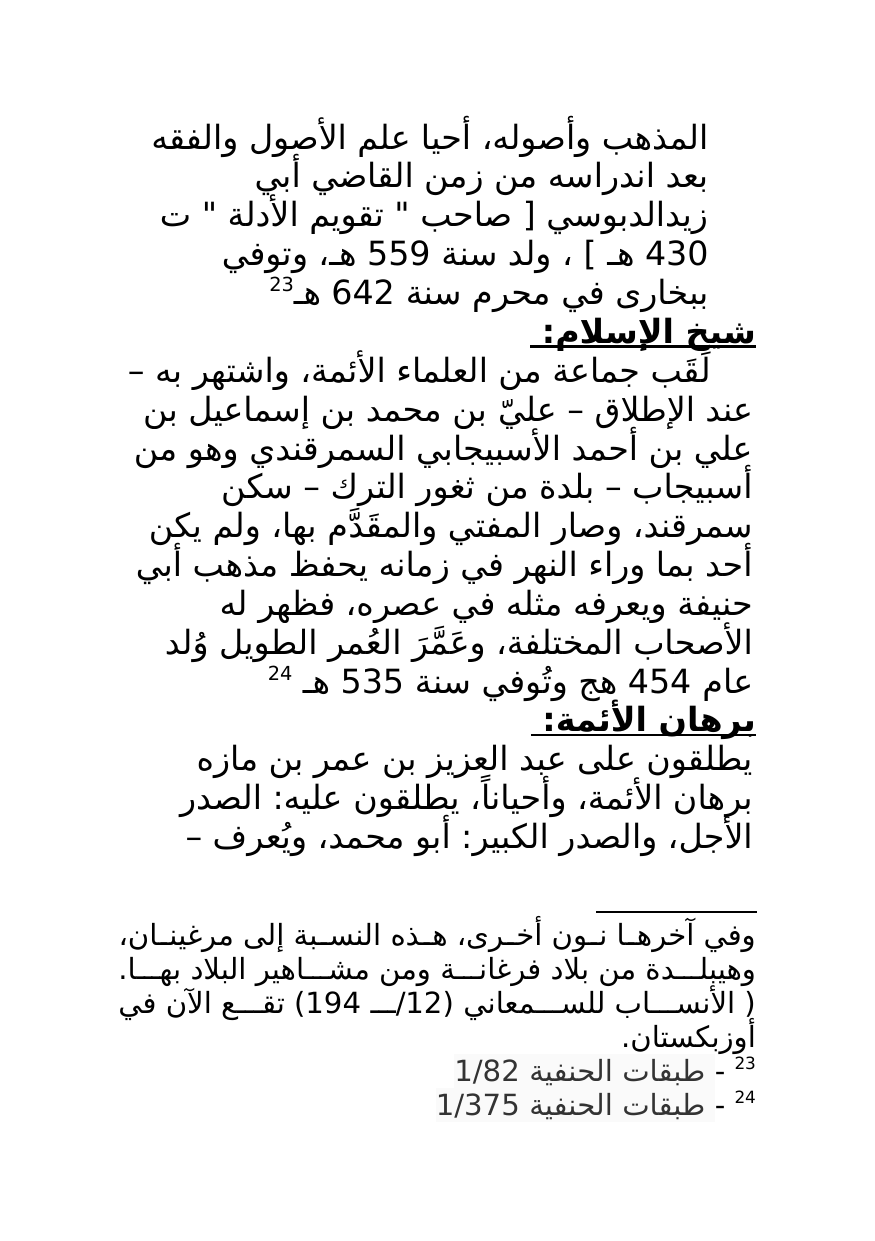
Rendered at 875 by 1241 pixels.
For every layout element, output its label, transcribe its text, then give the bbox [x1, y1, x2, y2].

text برهان الأئمة: يطلقون على عبد العزيز بن عمر بن مازه برهان الأئمة، وأحياناً، يطلقون عليه: الصدر الأجل، والصدر الكبير: أبو محمد، ويُعرف – أيضاً – بالصدر الماضي، والد عمر الملقب بالصدر الشهيد [118, 701, 756, 856]
text شيخ الإسلام: لَقَب جماعة من العلماء الأئمة، واشتهر به – عند الإطلاق – عليّ بن محمد بن إسماعيل بن علي بن أحمد الأسبيجابي السمرقندي وهو من أسبيجاب – بلدة من ثغور الترك – سكن سمرقند، وصار المفتي والمقَدَّم بها، ولم يكن أحد بما وراء النهر في زمانه يحفظ مذهب أبي حنيفة ويعرفه مثله في عصره، فظهر له الأصحاب المختلفة، وعَمَّرَ العُمر الطويل وُلد عام 454 هج وتُوفي سنة 535 هـ [118, 312, 756, 701]
